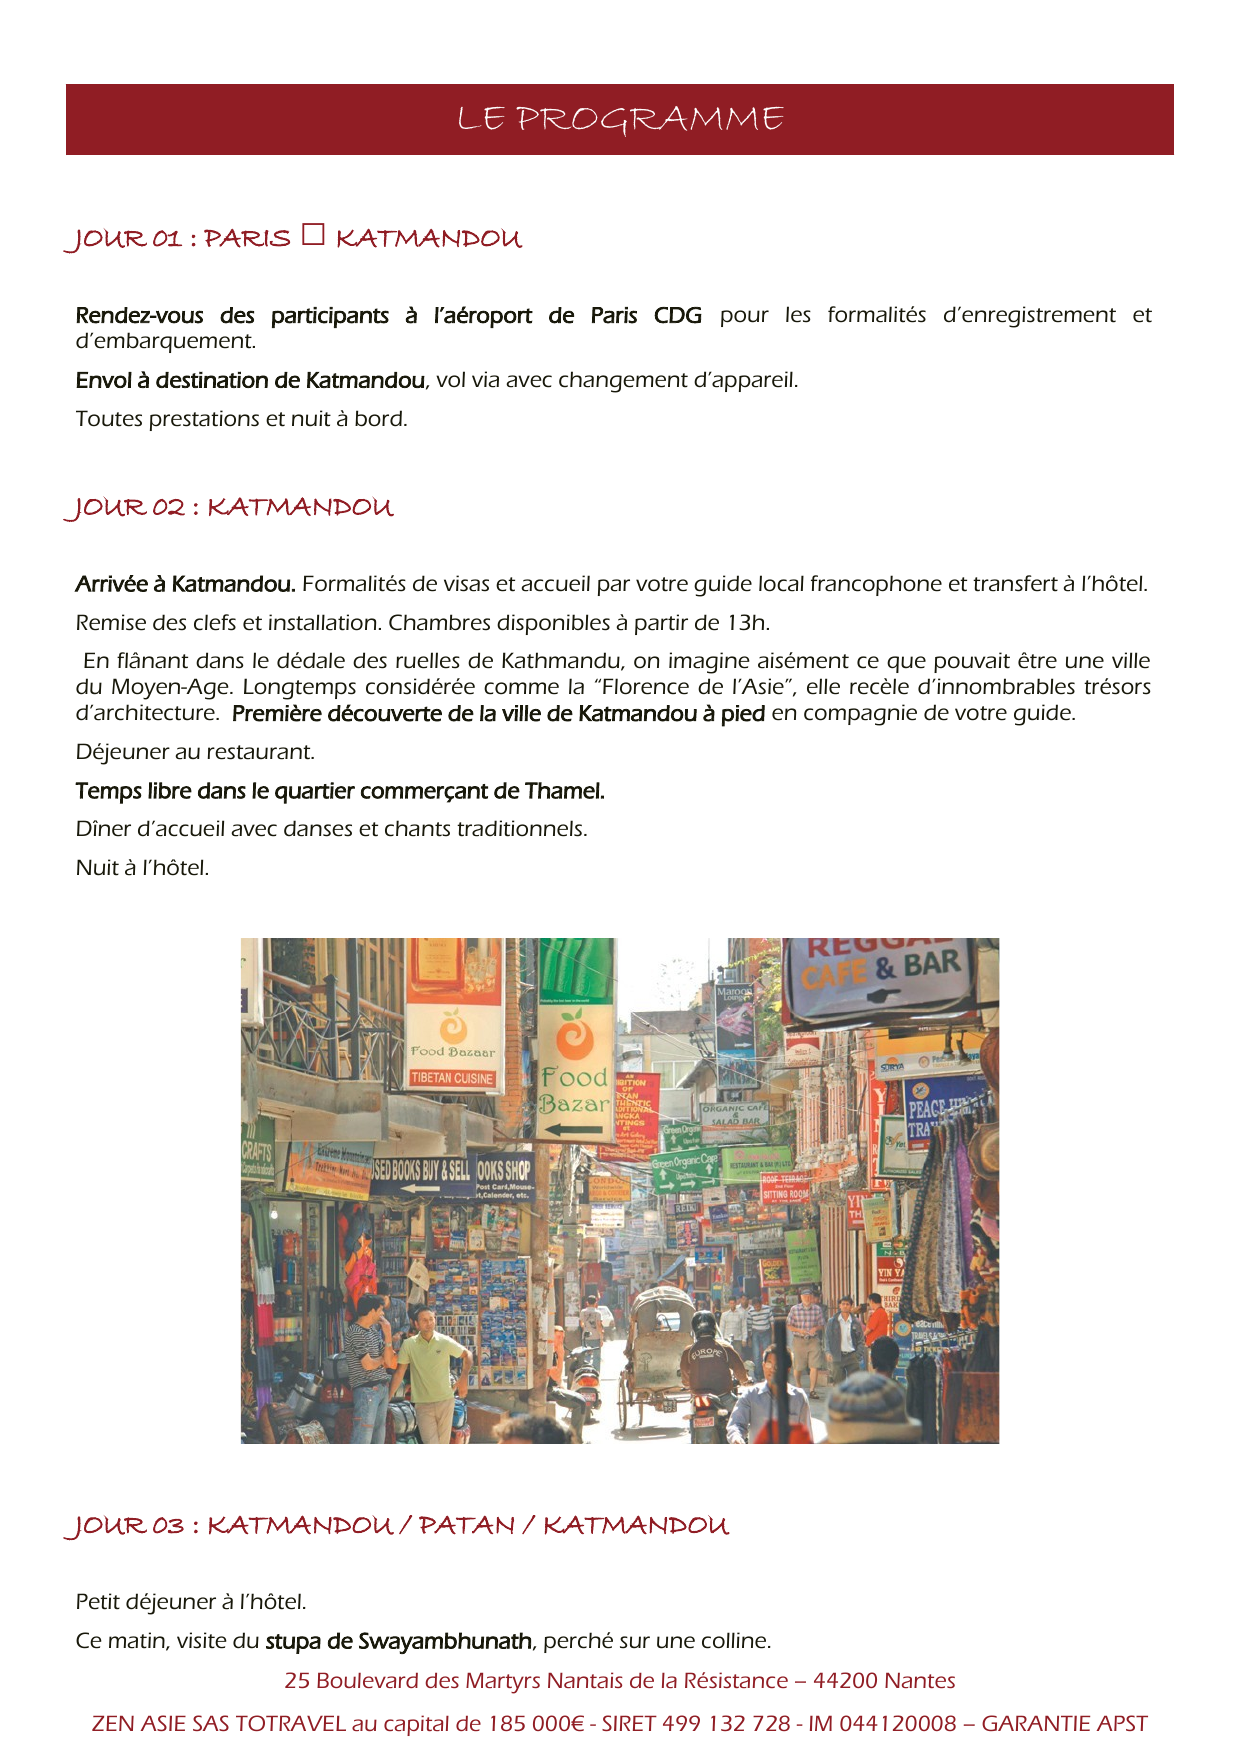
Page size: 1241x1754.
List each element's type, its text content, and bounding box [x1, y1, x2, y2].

table_header Petit déjeuner à l’hôtel. [75, 1589, 1164, 1628]
table_cell Toutes prestations et nuit à bord. [75, 406, 1164, 444]
table_header Arrivée à Katmandou. Formalités de visas et accueil par votre guide local francophone et transfert à l’hôtel. [75, 571, 1164, 609]
table_cell Nuit à l’hôtel. [75, 855, 1164, 894]
table_cell Remise des clefs et installation. Chambres disponibles à partir de 13h. [75, 610, 1164, 648]
picture [240, 938, 1000, 1444]
table_cell Envol à destination de Katmandou, vol via avec changement d’appareil. [75, 367, 1164, 406]
text Jour 02 : KATMANDOU [75, 489, 1165, 526]
table_cell Dîner d’accueil avec danses et chants traditionnels. [75, 816, 1164, 855]
table_header Rendez-vous des participants à l’aéroport de Paris CDG pour les formalités d’enregistrement et d’embarquement. [75, 302, 1164, 367]
text le programme [67, 85, 1173, 154]
table_cell Temps libre dans le quartier commerçant de Thamel. [75, 778, 1164, 816]
table_cell Ce matin, visite du stupa de Swayambhunath, perché sur une colline. [75, 1628, 1164, 1667]
text Jour 03 : KATMANDOU / PATAN / KATMANDOU [75, 1508, 1165, 1544]
table_cell En flânant dans le dédale des ruelles de Kathmandu, on imagine aisément ce que pouvait être une ville du Moyen-Age. Longtemps considérée comme la “Florence de l’Asie”, elle recèle d’innombrables trésors d’architecture. Première découverte de la ville de Katmandou à pied en compagnie de votre guide. [75, 648, 1164, 739]
table_cell Déjeuner au restaurant. [75, 739, 1164, 778]
text Jour 01 : PARIS  KATMANDOU [75, 221, 1165, 257]
